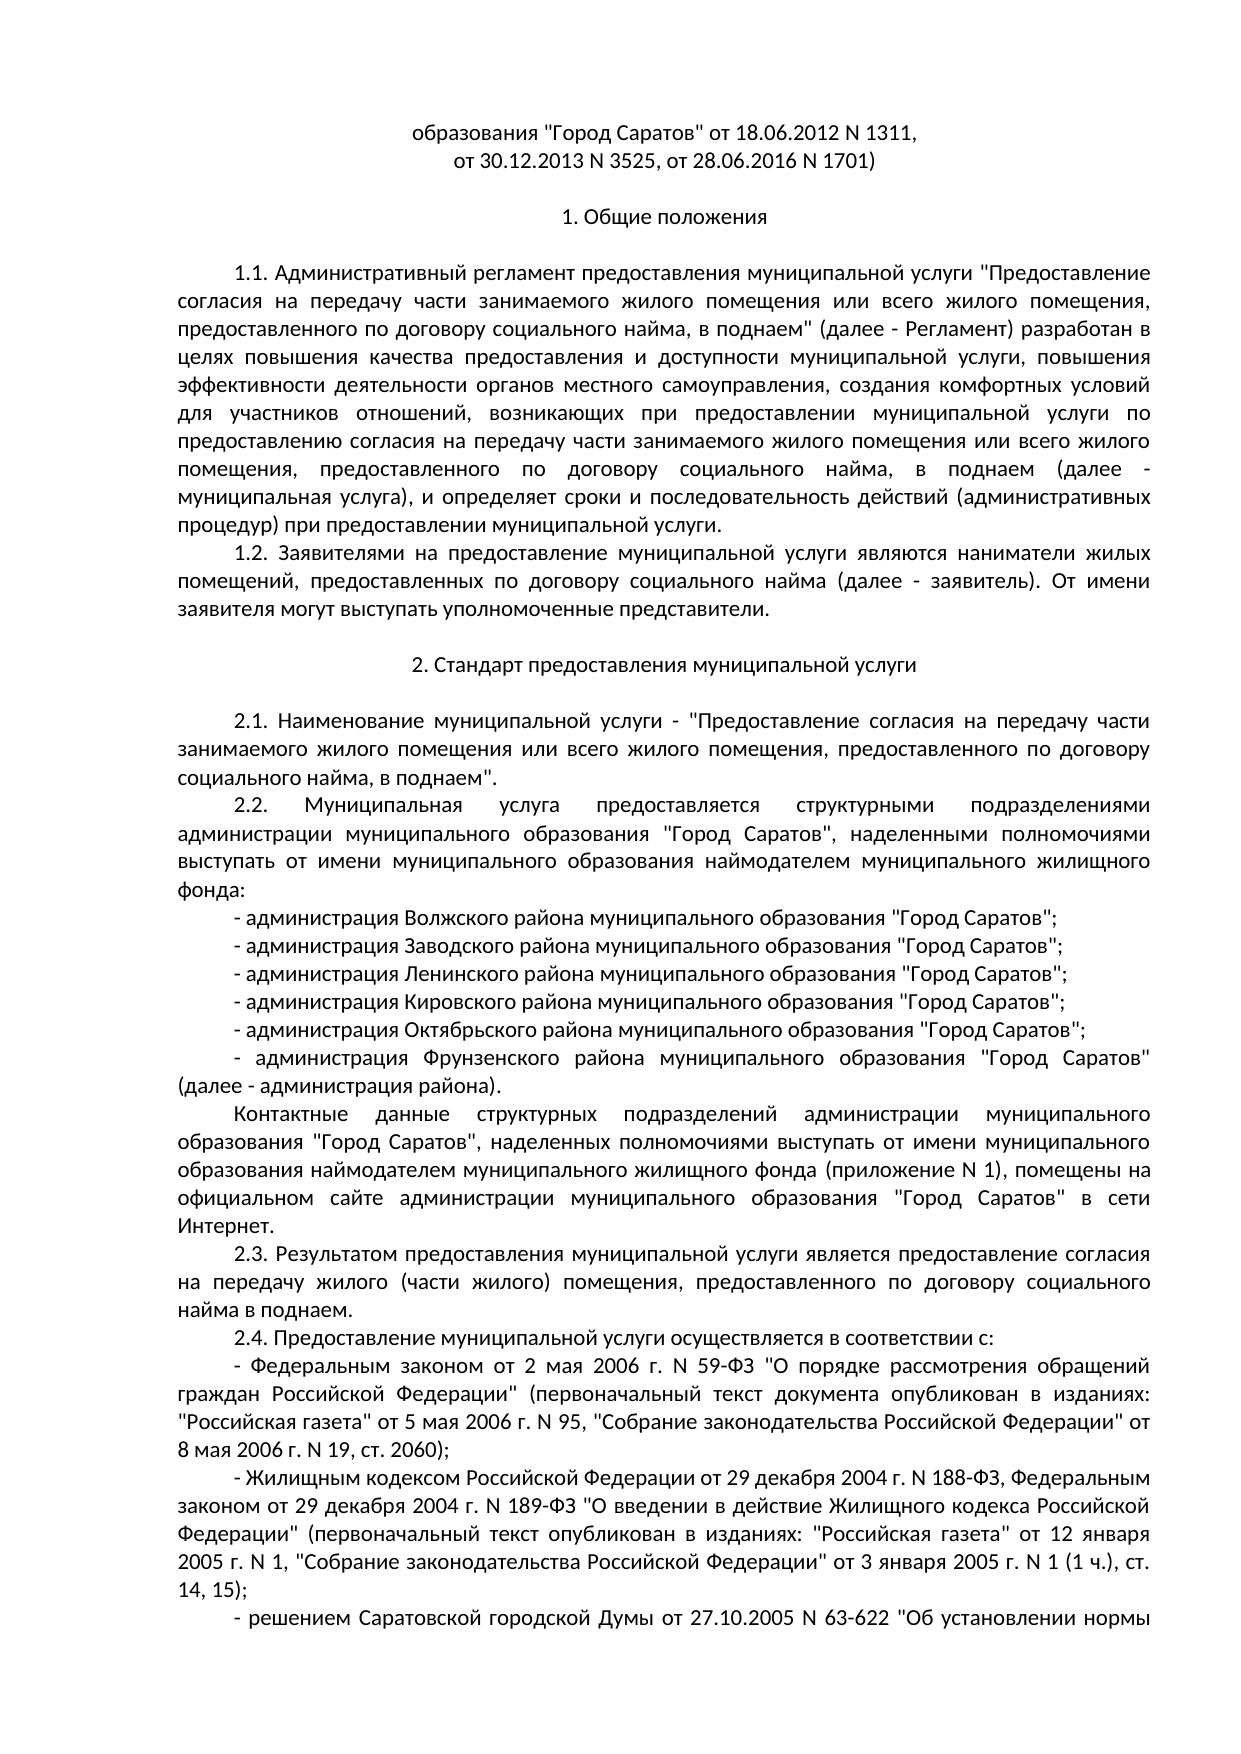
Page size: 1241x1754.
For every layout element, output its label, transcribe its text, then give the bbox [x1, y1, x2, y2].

text - Федеральным законом от 2 мая 2006 г. N 59-ФЗ "О порядке рассмотрения обращений граждан Российской Федерации" (первоначальный текст документа опубликован в изданиях: "Российская газета" от 5 мая 2006 г. N 95, "Собрание законодательства Российской Федерации" от 8 мая 2006 г. N 19, ст. 2060); [177, 1351, 1152, 1463]
text - Жилищным кодексом Российской Федерации от 29 декабря 2004 г. N 188-ФЗ, Федеральным законом от 29 декабря 2004 г. N 189-ФЗ "О введении в действие Жилищного кодекса Российской Федерации" (первоначальный текст опубликован в изданиях: "Российская газета" от 12 января 2005 г. N 1, "Собрание законодательства Российской Федерации" от 3 января 2005 г. N 1 (1 ч.), ст. 14, 15); [177, 1463, 1152, 1603]
text 1.2. Заявителями на предоставление муниципальной услуги являются наниматели жилых помещений, предоставленных по договору социального найма (далее - заявитель). От имени заявителя могут выступать уполномоченные представители. [177, 538, 1152, 622]
text - администрация Фрунзенского района муниципального образования "Город Саратов" (далее - администрация района). [177, 1043, 1152, 1099]
text 2.1. Наименование муниципальной услуги - "Предоставление согласия на передачу части занимаемого жилого помещения или всего жилого помещения, предоставленного по договору социального найма, в поднаем". [177, 707, 1152, 791]
text 1.1. Административный регламент предоставления муниципальной услуги "Предоставление согласия на передачу части занимаемого жилого помещения или всего жилого помещения, предоставленного по договору социального найма, в поднаем" (далее - Регламент) разработан в целях повышения качества предоставления и доступности муниципальной услуги, повышения эффективности деятельности органов местного самоуправления, создания комфортных условий для участников отношений, возникающих при предоставлении муниципальной услуги по предоставлению согласия на передачу части занимаемого жилого помещения или всего жилого помещения, предоставленного по договору социального найма, в поднаем (далее - муниципальная услуга), и определяет сроки и последовательность действий (административных процедур) при предоставлении муниципальной услуги. [177, 258, 1152, 538]
text 2.2. Муниципальная услуга предоставляется структурными подразделениями администрации муниципального образования "Город Саратов", наделенными полномочиями выступать от имени муниципального образования наймодателем муниципального жилищного фонда: [177, 791, 1152, 903]
text 2. Стандарт предоставления муниципальной услуги [177, 651, 1152, 678]
text - администрация Октябрьского района муниципального образования "Город Саратов"; [177, 1015, 1152, 1043]
text 2.4. Предоставление муниципальной услуги осуществляется в соответствии с: [177, 1323, 1152, 1351]
text 2.3. Результатом предоставления муниципальной услуги является предоставление согласия на передачу жилого (части жилого) помещения, предоставленного по договору социального найма в поднаем. [177, 1239, 1152, 1323]
text 1. Общие положения [177, 202, 1152, 230]
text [177, 1603, 1152, 1631]
text - администрация Заводского района муниципального образования "Город Саратов"; [177, 931, 1152, 959]
text от 30.12.2013 N 3525, от 28.06.2016 N 1701) [177, 146, 1152, 174]
text - администрация Кировского района муниципального образования "Город Саратов"; [177, 987, 1152, 1015]
text Контактные данные структурных подразделений администрации муниципального образования "Город Саратов", наделенных полномочиями выступать от имени муниципального образования наймодателем муниципального жилищного фонда (приложение N 1), помещены на официальном сайте администрации муниципального образования "Город Саратов" в сети Интернет. [177, 1099, 1152, 1239]
text образования "Город Саратов" от 18.06.2012 N 1311, [177, 118, 1152, 146]
text - администрация Волжского района муниципального образования "Город Саратов"; [177, 903, 1152, 931]
text - администрация Ленинского района муниципального образования "Город Саратов"; [177, 959, 1152, 987]
